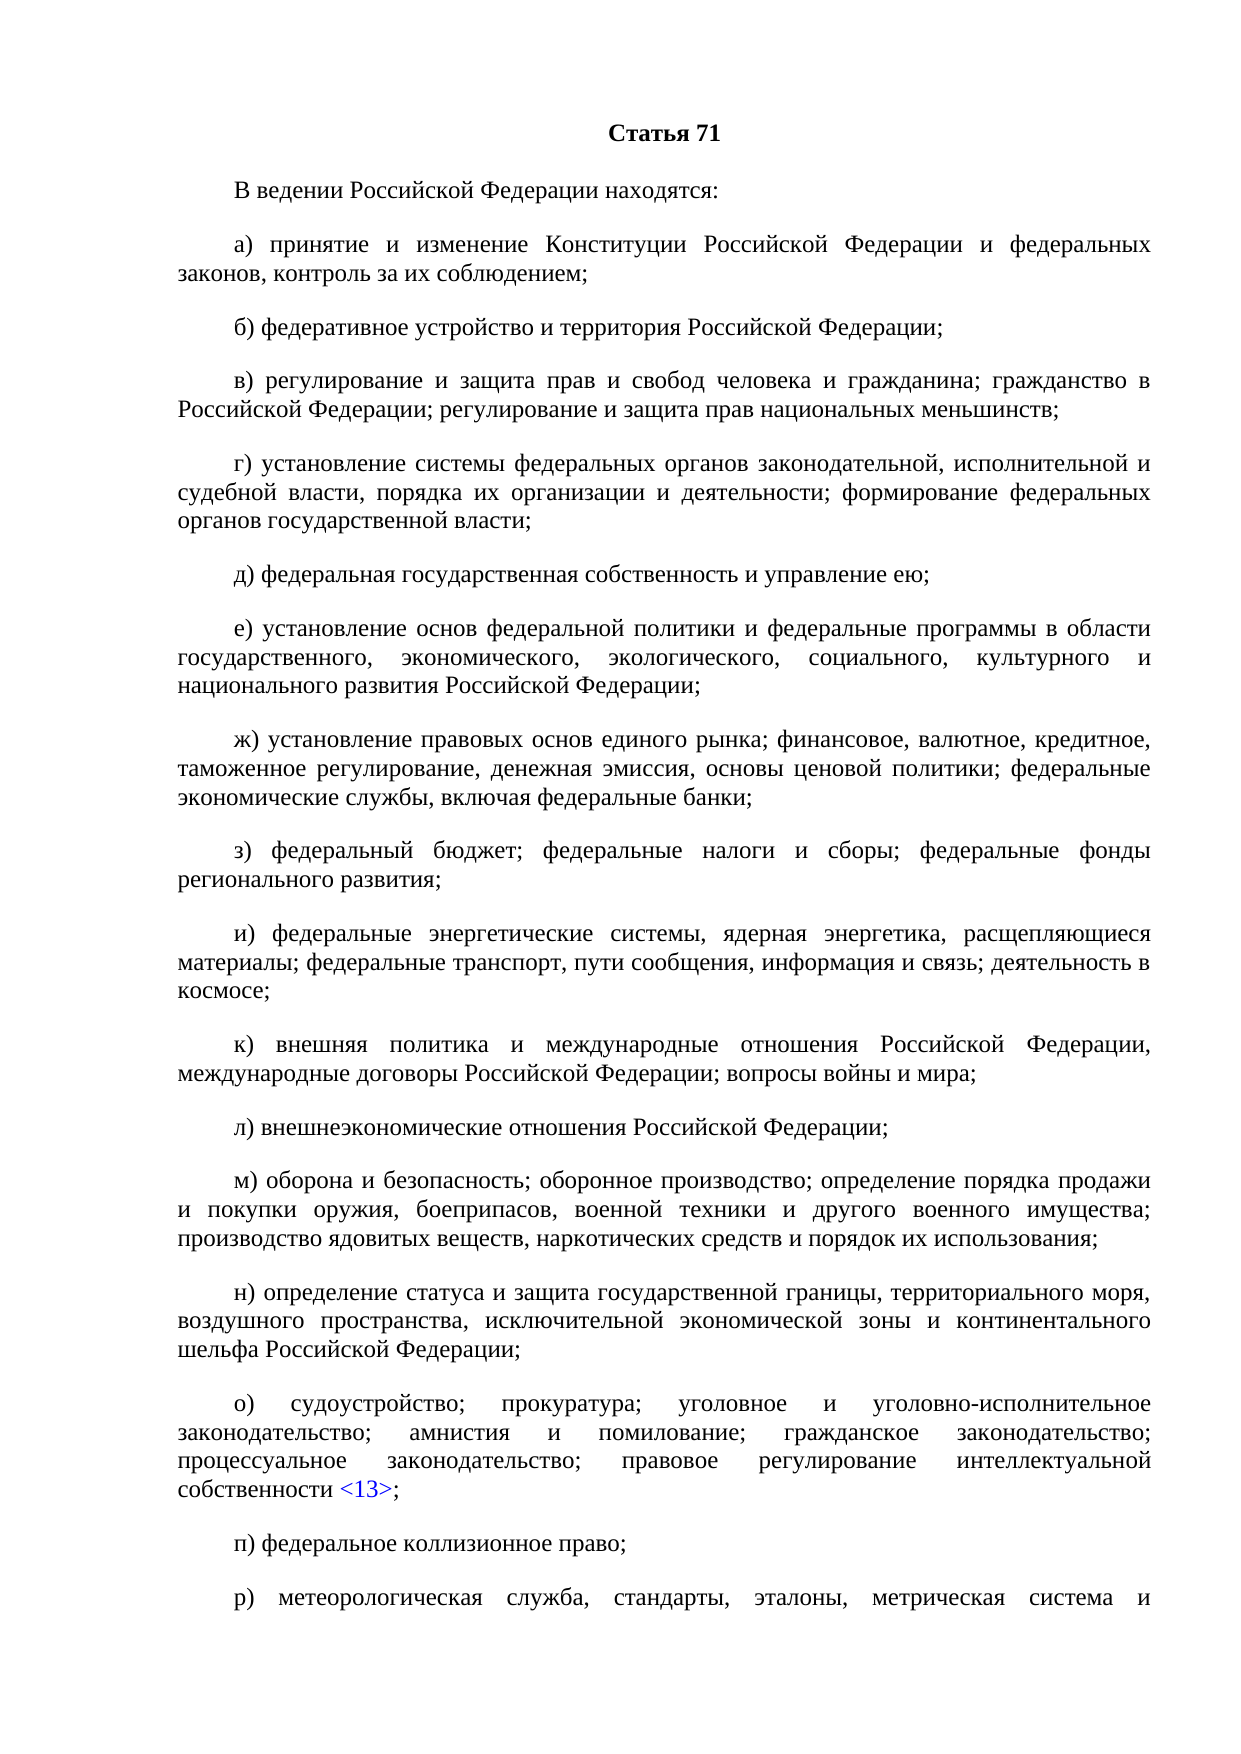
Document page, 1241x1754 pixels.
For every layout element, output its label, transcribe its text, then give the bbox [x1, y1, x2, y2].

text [177, 1582, 1152, 1611]
text ж) установление правовых основ единого рынка; финансовое, валютное, кредитное, таможенное регулирование, денежная эмиссия, основы ценовой политики; федеральные экономические службы, включая федеральные банки; [177, 724, 1152, 811]
text в) регулирование и защита прав и свобод человека и гражданина; гражданство в Российской Федерации; регулирование и защита прав национальных меньшинств; [177, 366, 1152, 423]
text к) внешняя политика и международные отношения Российской Федерации, международные договоры Российской Федерации; вопросы войны и мира; [177, 1029, 1152, 1087]
text г) установление системы федеральных органов законодательной, исполнительной и судебной власти, порядка их организации и деятельности; формирование федеральных органов государственной власти; [177, 448, 1152, 534]
text а) принятие и изменение Конституции Российской Федерации и федеральных законов, контроль за их соблюдением; [177, 229, 1152, 287]
text п) федеральное коллизионное право; [177, 1528, 1152, 1557]
text В ведении Российской Федерации находятся: [177, 176, 1152, 204]
text з) федеральный бюджет; федеральные налоги и сборы; федеральные фонды регионального развития; [177, 836, 1152, 893]
text е) установление основ федеральной политики и федеральные программы в области государственного, экономического, экологического, социального, культурного и национального развития Российской Федерации; [177, 613, 1152, 699]
text и) федеральные энергетические системы, ядерная энергетика, расщепляющиеся материалы; федеральные транспорт, пути сообщения, информация и связь; деятельность в космосе; [177, 918, 1152, 1004]
text л) внешнеэкономические отношения Российской Федерации; [177, 1112, 1152, 1141]
text д) федеральная государственная собственность и управление ею; [177, 559, 1152, 588]
text б) федеративное устройство и территория Российской Федерации; [177, 312, 1152, 341]
text м) оборона и безопасность; оборонное производство; определение порядка продажи и покупки оружия, боеприпасов, военной техники и другого военного имущества; производство ядовитых веществ, наркотических средств и порядок их использования; [177, 1166, 1152, 1252]
text о) судоустройство; прокуратура; уголовное и уголовно-исполнительное законодательство; амнистия и помилование; гражданское законодательство; процессуальное законодательство; правовое регулирование интеллектуальной собственности <13>; [177, 1388, 1152, 1503]
title Статья 71 [177, 118, 1152, 147]
text н) определение статуса и защита государственной границы, территориального моря, воздушного пространства, исключительной экономической зоны и континентального шельфа Российской Федерации; [177, 1277, 1152, 1363]
